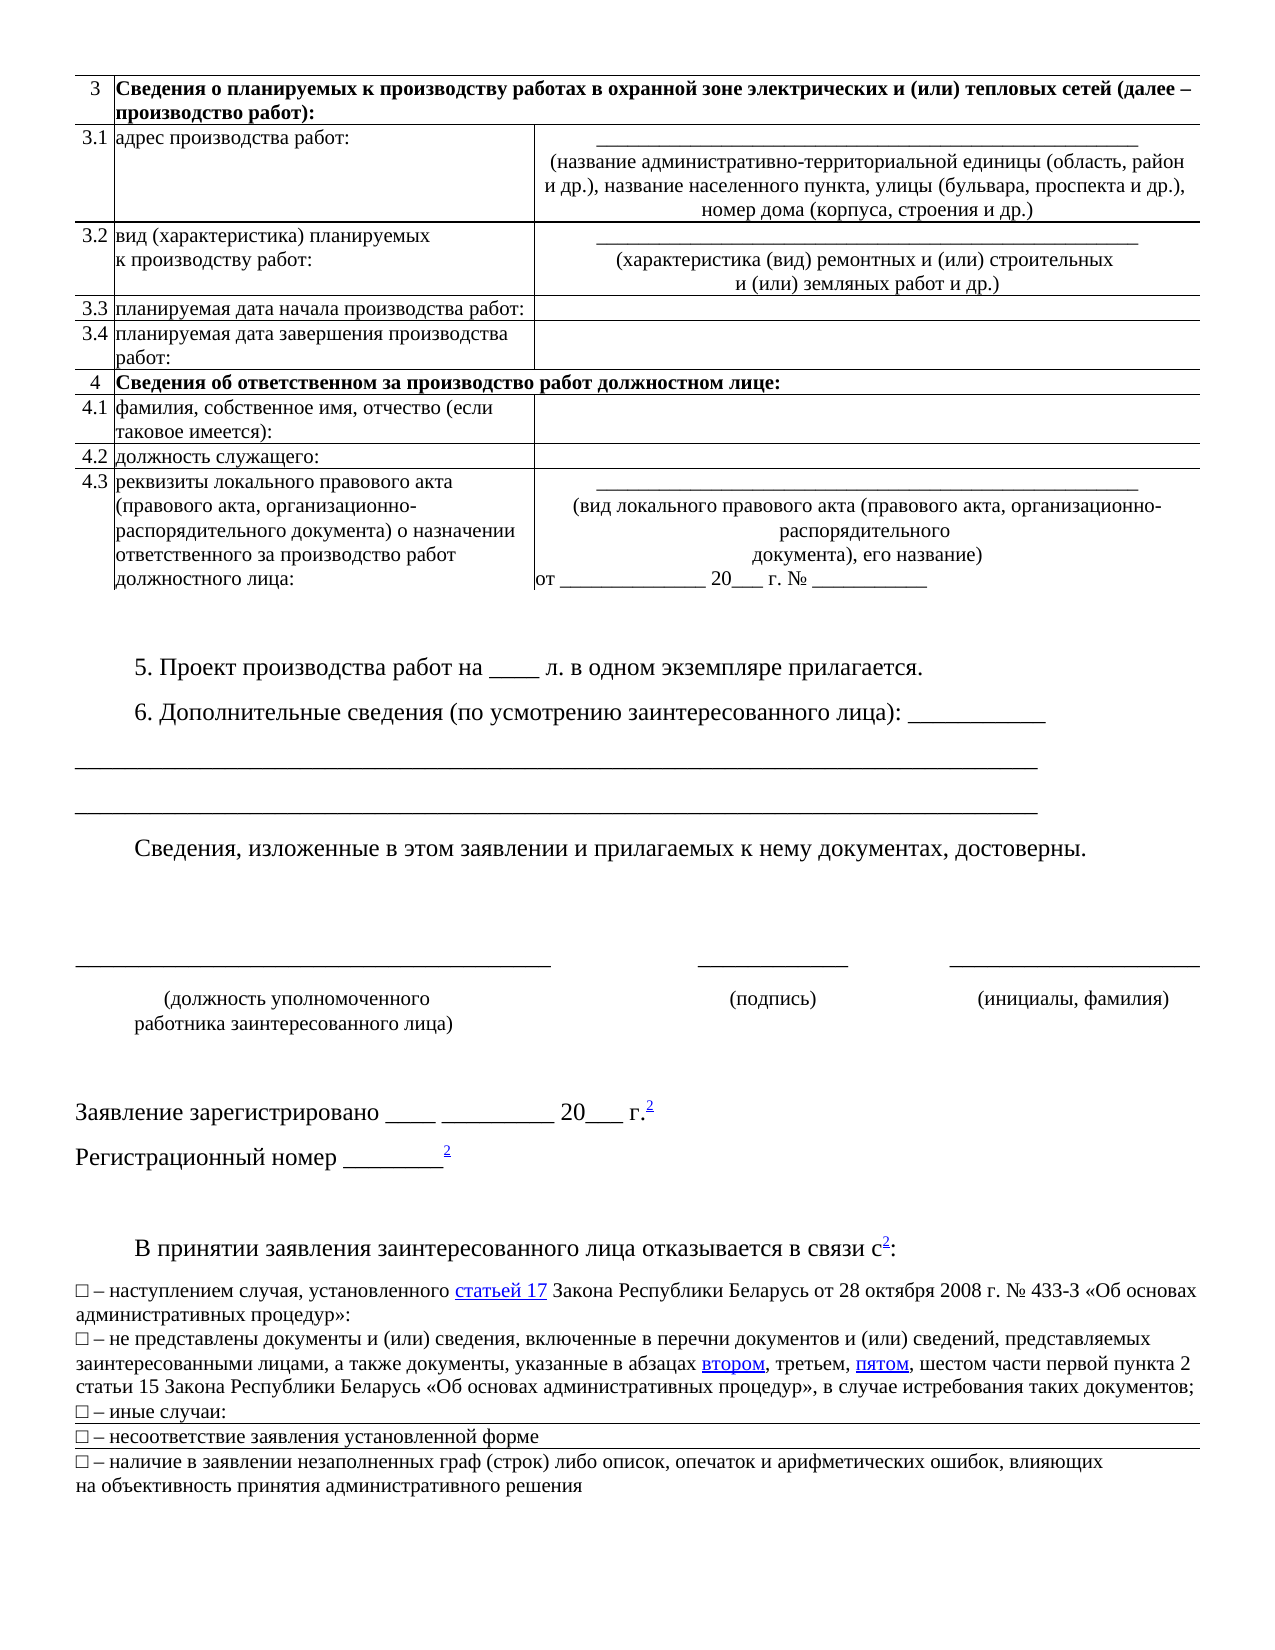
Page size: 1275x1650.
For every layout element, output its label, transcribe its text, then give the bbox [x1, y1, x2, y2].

table_cell 3.2 [75, 223, 114, 295]
table_cell 3.3 [75, 296, 114, 320]
table_cell 4 [75, 370, 114, 394]
table_cell [535, 444, 1200, 468]
table_cell адрес производства работ: [115, 125, 534, 221]
table_cell планируемая дата начала производства работ: [115, 296, 534, 320]
text 5. Проект производства работ на ____ л. в одном экземпляре прилагается. [75, 652, 1200, 681]
table_cell 3 [75, 76, 114, 124]
table_cell □ – наличие в заявлении незаполненных граф (строк) либо описок, опечаток и арифметических ошибок, влияющих на объективность принятия административного решения [75, 1449, 1200, 1497]
table_cell 3.1 [75, 125, 114, 221]
table_cell ____________________________________________________ (характеристика (вид) ремонтных и (или) строительных и (или) земляных работ и др.) [535, 223, 1200, 295]
table_cell (должность уполномоченного работника заинтересованного лица) [75, 986, 654, 1034]
table_cell (инициалы, фамилия) [892, 986, 1200, 1034]
table_cell □ – несоответствие заявления установленной форме [75, 1424, 1200, 1448]
table_header ____________________ [892, 924, 1200, 986]
table_cell (подпись) [654, 986, 892, 1034]
table_header □ – наступлением случая, установленного статьей 17 Закона Республики Беларусь от 28 октября 2008 г. № 433-З «Об основах административных процедур»: □ – не представлены документы и (или) сведения, включенные в перечни документов и (или) сведений, представляемых заинтересованными лицами, а также документы, указанные в абзацах втором, третьем, пятом, шестом части первой пункта 2 статьи 15 Закона Республики Беларусь «Об основах административных процедур», в случае истребования таких документов; □ – иные случаи: [75, 1278, 1200, 1423]
table_cell Сведения об ответственном за производство работ должностном лице: [115, 370, 1200, 394]
text Регистрационный номер ________2 [75, 1142, 1200, 1171]
table_cell [535, 296, 1200, 320]
table_cell планируемая дата завершения производства работ: [115, 321, 534, 369]
table_cell должность служащего: [115, 444, 534, 468]
text _____________________________________________________________________________ [75, 743, 1200, 771]
table_cell 4.3 [75, 469, 114, 590]
table_cell реквизиты локального правового акта (правового акта, организационно-распорядительного документа) о назначении ответственного за производство работ должностного лица: [115, 469, 534, 590]
table_cell ____________________________________________________ (вид локального правового акта (правового акта, организационно-распорядительного документа), его название) от ______________ 20___ г. № ___________ [535, 469, 1200, 590]
table_header ______________________________________ [75, 924, 654, 986]
table_cell фамилия, собственное имя, отчество (если таковое имеется): [115, 395, 534, 443]
table_cell 4.1 [75, 395, 114, 443]
table_cell [535, 395, 1200, 443]
text Сведения, изложенные в этом заявлении и прилагаемых к нему документах, достоверны. [75, 833, 1200, 862]
table_cell ____________________________________________________ (название административно-территориальной единицы (область, район и др.), название населенного пункта, улицы (бульвара, проспекта и др.), номер дома (корпуса, строения и др.) [535, 125, 1200, 221]
table_cell 3.4 [75, 321, 114, 369]
table_cell Сведения о планируемых к производству работах в охранной зоне электрических и (или) тепловых сетей (далее – производство работ): [115, 76, 1200, 124]
table_cell вид (характеристика) планируемых к производству работ: [115, 223, 534, 295]
text _____________________________________________________________________________ [75, 788, 1200, 817]
table_cell [535, 321, 1200, 369]
text Заявление зарегистрировано ____ _________ 20___ г.2 [75, 1097, 1200, 1125]
text 6. Дополнительные сведения (по усмотрению заинтересованного лица): ___________ [75, 697, 1200, 726]
text В принятии заявления заинтересованного лица отказывается в связи с2: [75, 1233, 1200, 1262]
table_cell 4.2 [75, 444, 114, 468]
table_header ____________ [654, 924, 892, 986]
